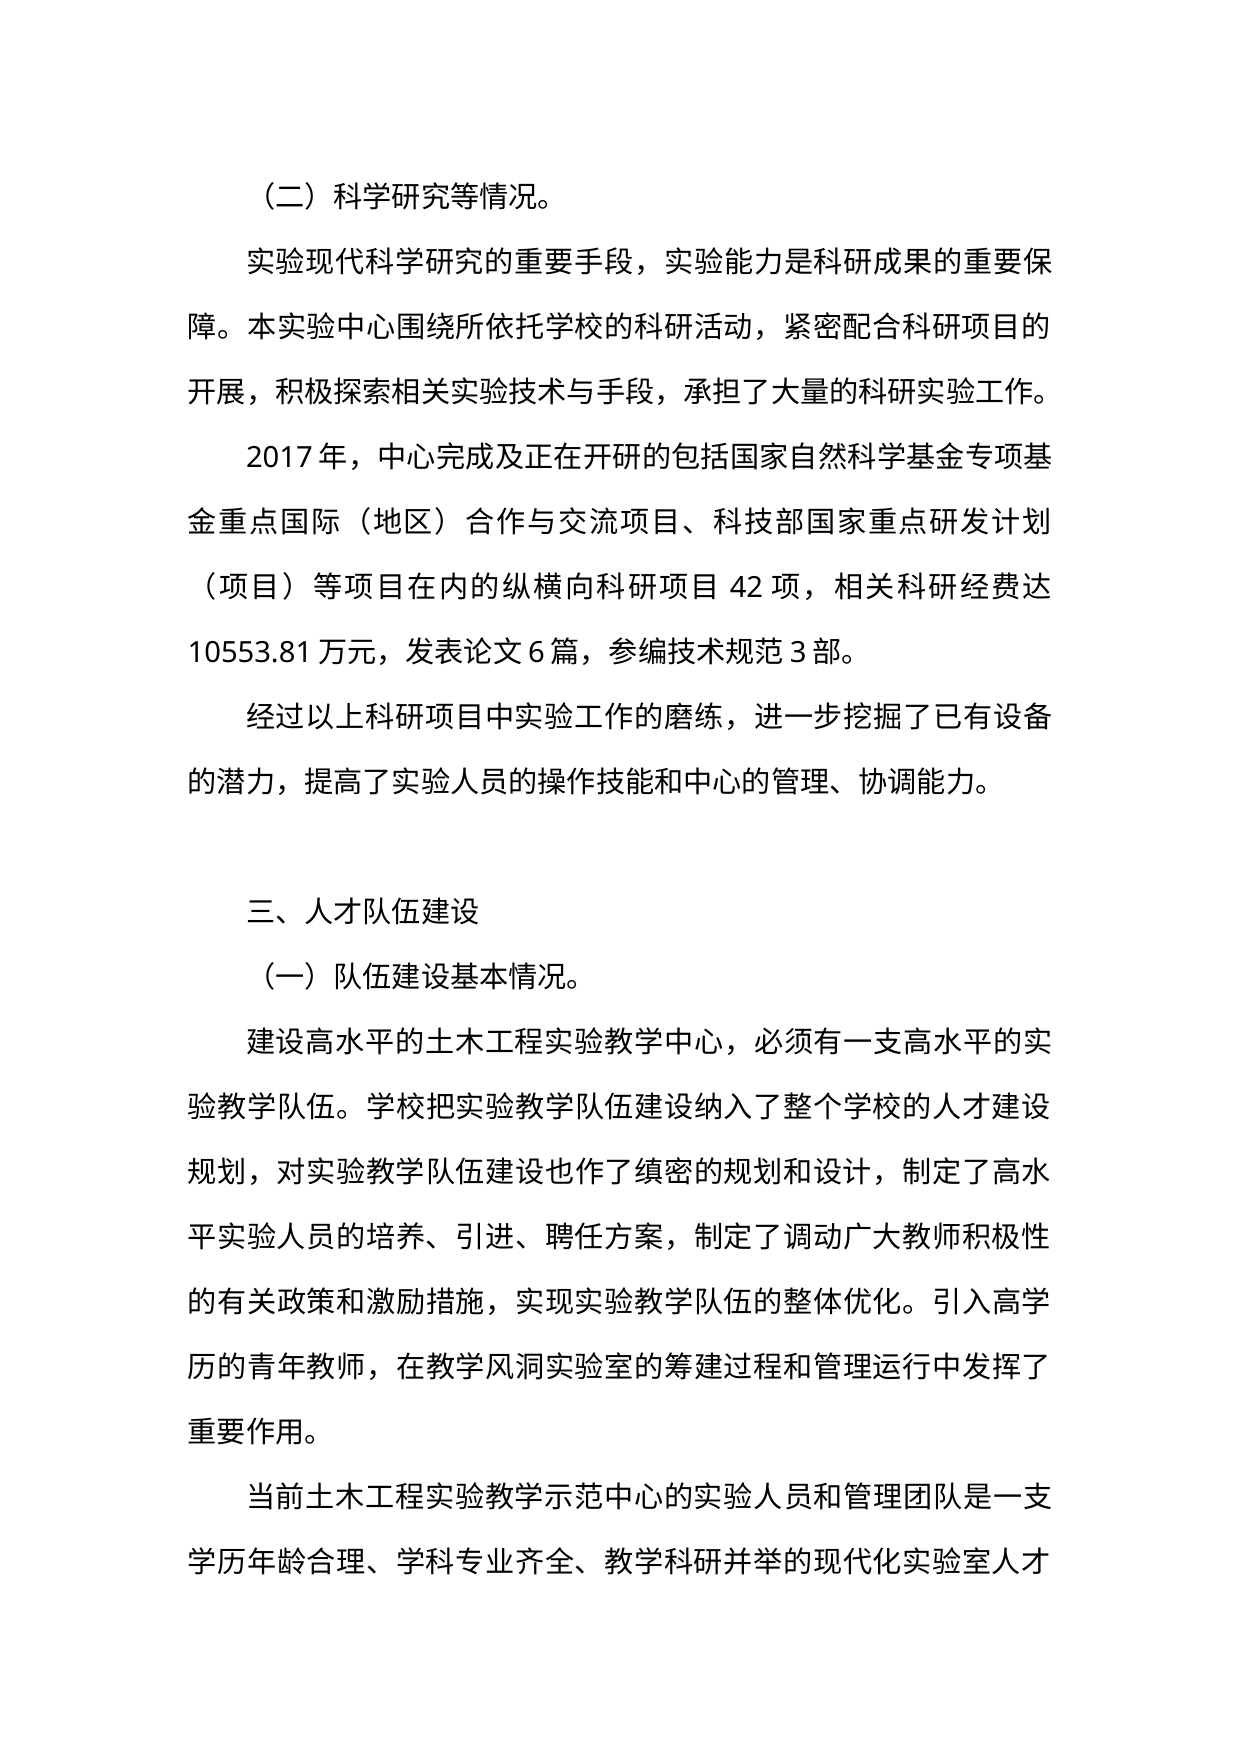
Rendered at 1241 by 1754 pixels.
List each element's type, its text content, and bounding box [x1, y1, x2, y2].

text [187, 1462, 1053, 1592]
text 三、人才队伍建设 [187, 877, 1053, 942]
text 2017年，中心完成及正在开研的包括国家自然科学基金专项基金重点国际（地区）合作与交流项目、科技部国家重点研发计划（项目）等项目在内的纵横向科研项目42项，相关科研经费达10553.81万元，发表论文6篇，参编技术规范3部。 [187, 422, 1053, 682]
text 建设高水平的土木工程实验教学中心，必须有一支高水平的实验教学队伍。学校把实验教学队伍建设纳入了整个学校的人才建设规划，对实验教学队伍建设也作了缜密的规划和设计，制定了高水平实验人员的培养、引进、聘任方案，制定了调动广大教师积极性的有关政策和激励措施，实现实验教学队伍的整体优化。引入高学历的青年教师，在教学风洞实验室的筹建过程和管理运行中发挥了重要作用。 [187, 1007, 1053, 1462]
text （二）科学研究等情况。 [187, 162, 1053, 227]
text （一）队伍建设基本情况。 [187, 942, 1053, 1007]
text 经过以上科研项目中实验工作的磨练，进一步挖掘了已有设备的潜力，提高了实验人员的操作技能和中心的管理、协调能力。 [187, 682, 1053, 812]
text 实验现代科学研究的重要手段，实验能力是科研成果的重要保障。本实验中心围绕所依托学校的科研活动，紧密配合科研项目的开展，积极探索相关实验技术与手段，承担了大量的科研实验工作。 [187, 227, 1053, 422]
